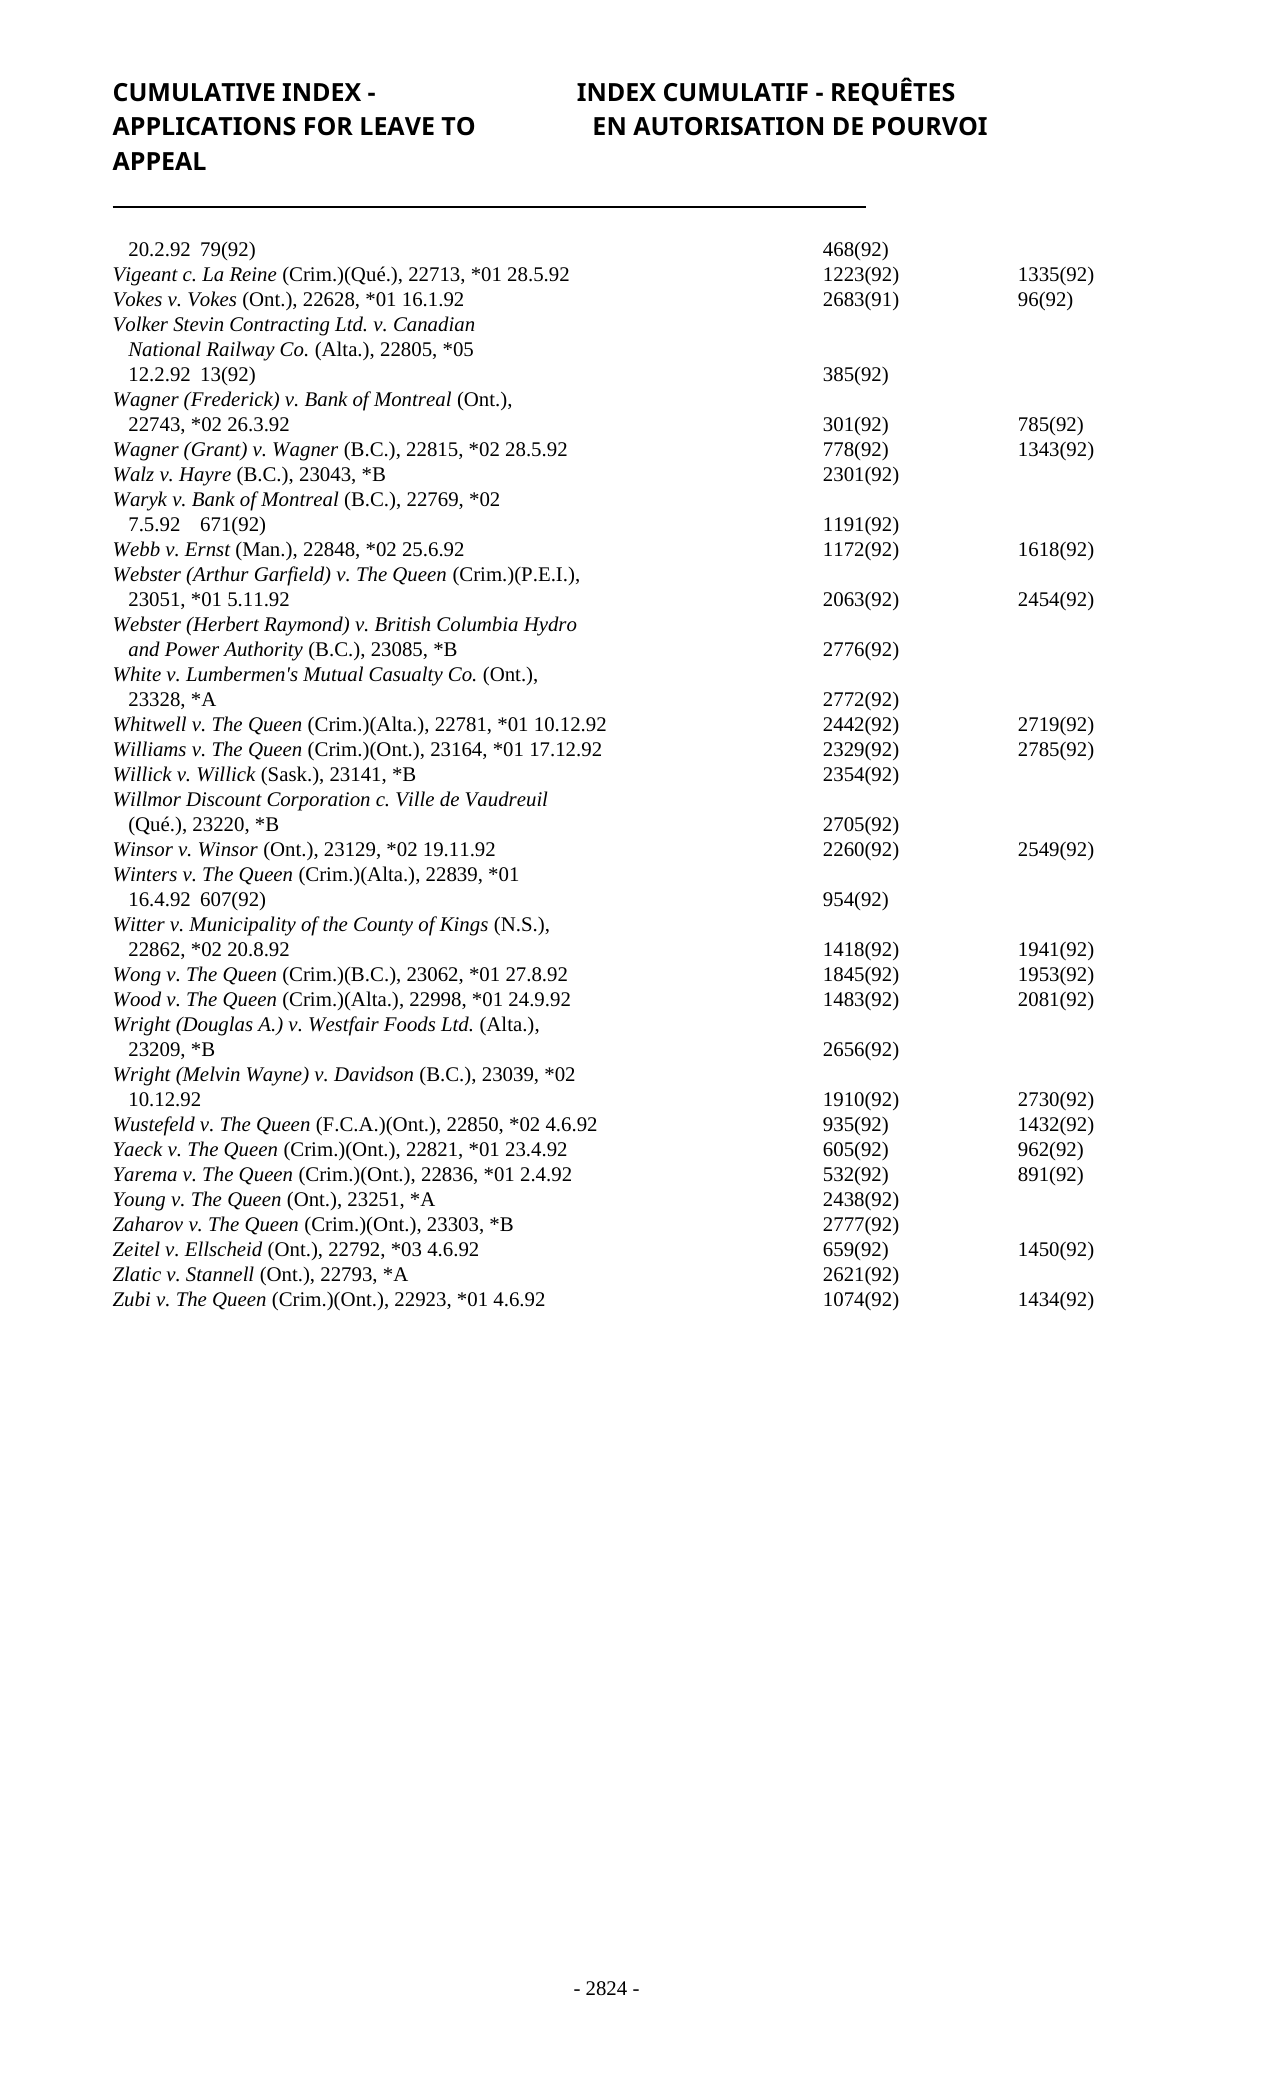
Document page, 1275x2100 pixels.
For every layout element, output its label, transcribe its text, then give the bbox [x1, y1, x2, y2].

text Williams v. The Queen (Crim.)(Ont.), 23164, *01 17.12.92 2329(92) 2785(92) [112, 736, 1100, 761]
text Yaeck v. The Queen (Crim.)(Ont.), 22821, *01 23.4.92 605(92) 962(92) [112, 1136, 1100, 1161]
text Young v. The Queen (Ont.), 23251, *A 2438(92) [112, 1186, 1100, 1211]
text Volker Stevin Contracting Ltd. v. Canadian [112, 311, 1100, 336]
text (Qué.), 23220, *B 2705(92) [112, 811, 1100, 836]
text Zlatic v. Stannell (Ont.), 22793, *A 2621(92) [112, 1261, 1100, 1286]
text Wagner (Frederick) v. Bank of Montreal (Ont.), [112, 386, 1100, 411]
text 23328, *A 2772(92) [112, 686, 1100, 711]
text 23209, *B 2656(92) [112, 1036, 1100, 1061]
text 22743, *02 26.3.92 301(92) 785(92) [112, 411, 1100, 436]
text Vigeant c. La Reine (Crim.)(Qué.), 22713, *01 28.5.92 1223(92) 1335(92) [112, 261, 1100, 286]
text 22862, *02 20.8.92 1418(92) 1941(92) [112, 936, 1100, 961]
text 23051, *01 5.11.92 2063(92) 2454(92) [112, 586, 1100, 611]
text 10.12.92 1910(92) 2730(92) [112, 1086, 1100, 1111]
text and Power Authority (B.C.), 23085, *B 2776(92) [112, 636, 1100, 661]
text Wagner (Grant) v. Wagner (B.C.), 22815, *02 28.5.92 778(92) 1343(92) [112, 436, 1100, 461]
text Winsor v. Winsor (Ont.), 23129, *02 19.11.92 2260(92) 2549(92) [112, 836, 1100, 861]
text Webb v. Ernst (Man.), 22848, *02 25.6.92 1172(92) 1618(92) [112, 536, 1100, 561]
text Winters v. The Queen (Crim.)(Alta.), 22839, *01 [112, 861, 1100, 886]
text Willmor Discount Corporation c. Ville de Vaudreuil [112, 786, 1100, 811]
text Wustefeld v. The Queen (F.C.A.)(Ont.), 22850, *02 4.6.92 935(92) 1432(92) [112, 1111, 1100, 1136]
text Walz v. Hayre (B.C.), 23043, *B 2301(92) [112, 461, 1100, 486]
text 16.4.92 607(92) 954(92) [112, 886, 1100, 911]
text Zaharov v. The Queen (Crim.)(Ont.), 23303, *B 2777(92) [112, 1211, 1100, 1236]
text Witter v. Municipality of the County of Kings (N.S.), [112, 911, 1100, 936]
text Whitwell v. The Queen (Crim.)(Alta.), 22781, *01 10.12.92 2442(92) 2719(92) [112, 711, 1100, 736]
text Webster (Herbert Raymond) v. British Columbia Hydro [112, 611, 1100, 636]
text Vokes v. Vokes (Ont.), 22628, *01 16.1.92 2683(91) 96(92) [112, 286, 1100, 311]
text 7.5.92 671(92) 1191(92) [112, 511, 1100, 536]
text Zubi v. The Queen (Crim.)(Ont.), 22923, *01 4.6.92 1074(92) 1434(92) [112, 1286, 1100, 1311]
text Yarema v. The Queen (Crim.)(Ont.), 22836, *01 2.4.92 532(92) 891(92) [112, 1161, 1100, 1186]
text Wong v. The Queen (Crim.)(B.C.), 23062, *01 27.8.92 1845(92) 1953(92) [112, 961, 1100, 986]
text Willick v. Willick (Sask.), 23141, *B 2354(92) [112, 761, 1100, 786]
text National Railway Co. (Alta.), 22805, *05 [112, 336, 1100, 361]
text 12.2.92 13(92) 385(92) [112, 361, 1100, 386]
text Wright (Douglas A.) v. Westfair Foods Ltd. (Alta.), [112, 1011, 1100, 1036]
text Waryk v. Bank of Montreal (B.C.), 22769, *02 [112, 486, 1100, 511]
text 20.2.92 79(92) 468(92) [112, 236, 1100, 261]
text White v. Lumbermen's Mutual Casualty Co. (Ont.), [112, 661, 1100, 686]
text Wright (Melvin Wayne) v. Davidson (B.C.), 23039, *02 [112, 1061, 1100, 1086]
text Webster (Arthur Garfield) v. The Queen (Crim.)(P.E.I.), [112, 561, 1100, 586]
text Wood v. The Queen (Crim.)(Alta.), 22998, *01 24.9.92 1483(92) 2081(92) [112, 986, 1100, 1011]
text Zeitel v. Ellscheid (Ont.), 22792, *03 4.6.92 659(92) 1450(92) [112, 1236, 1100, 1261]
